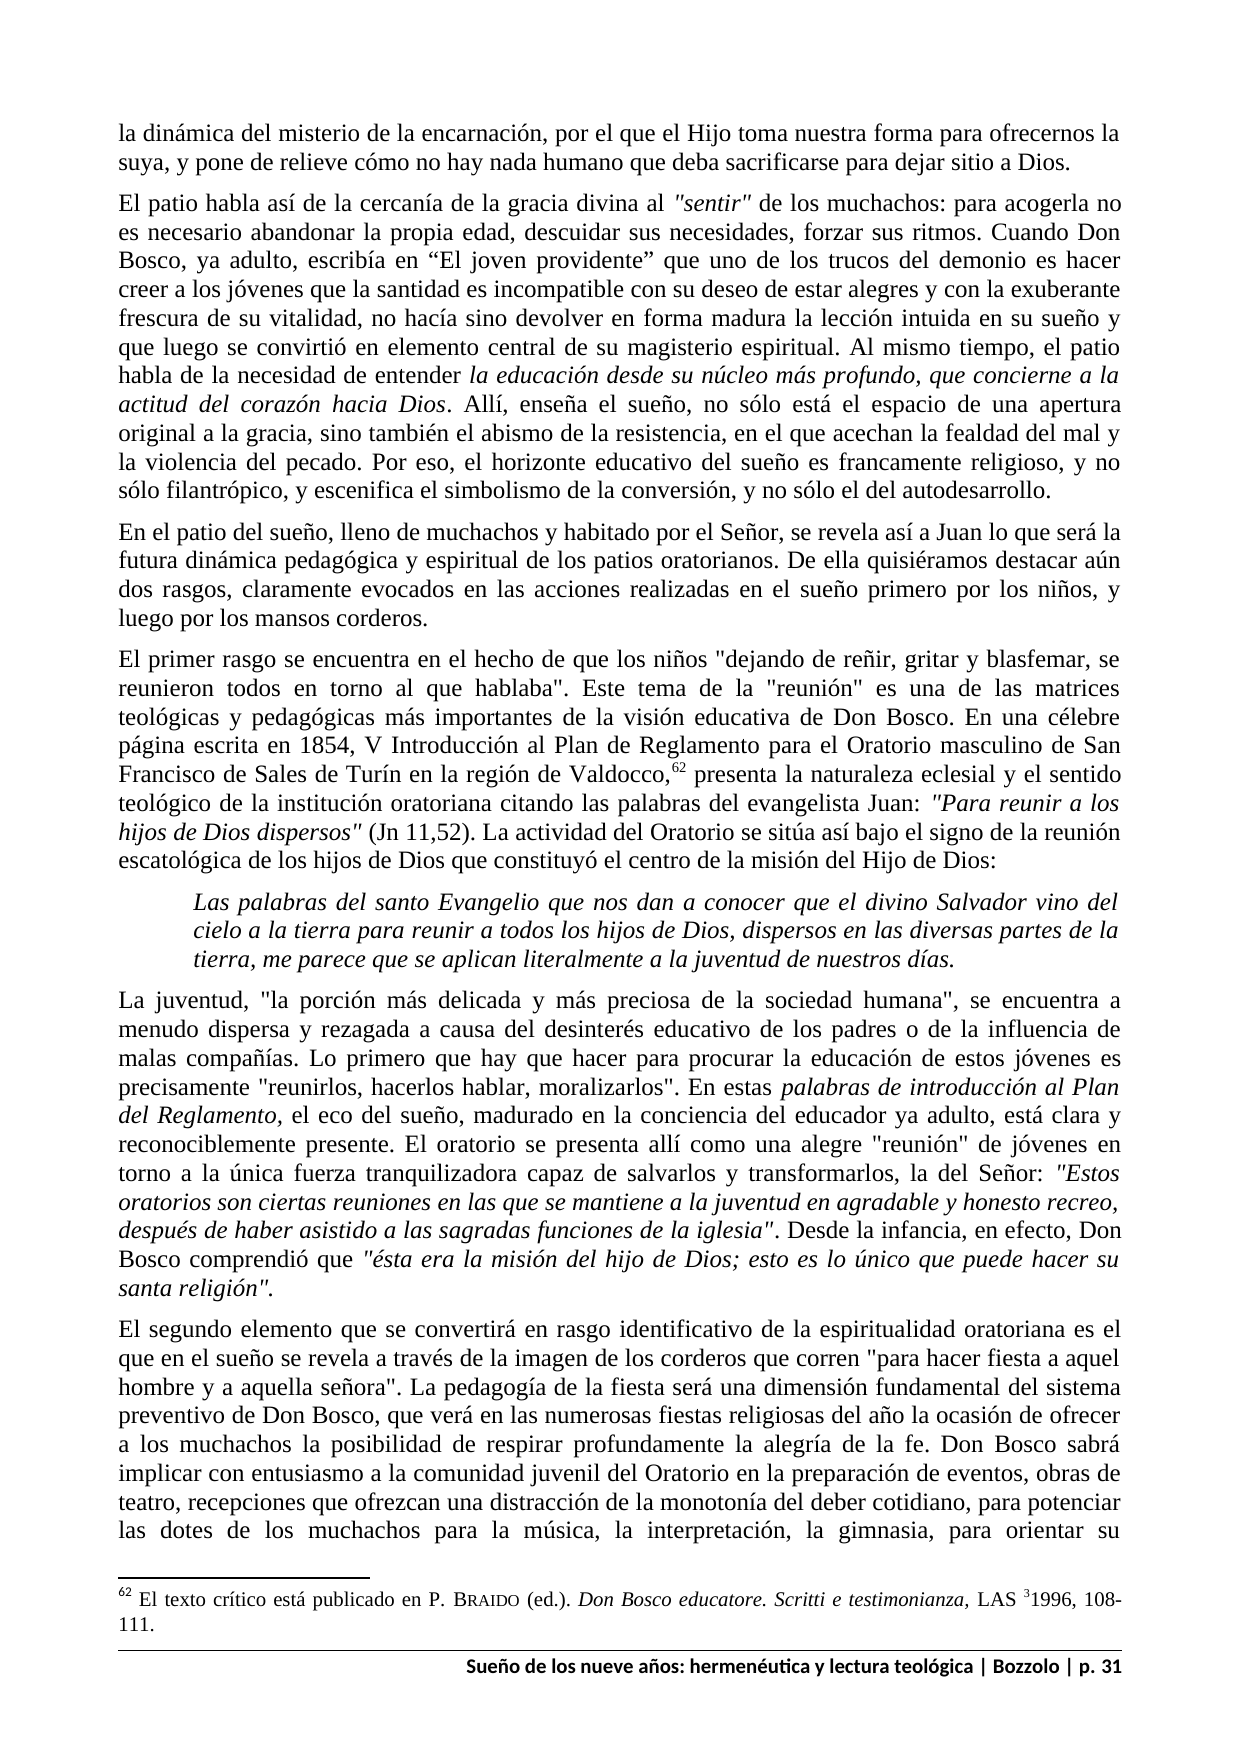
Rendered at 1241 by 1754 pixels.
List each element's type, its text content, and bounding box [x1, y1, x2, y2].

text Las palabras del santo Evangelio que nos dan a conocer que el divino Salvador vino del cielo a la tierra para reunir a todos los hijos de Dios, dispersos en las diversas partes de la tierra, me parece que se aplican literalmente a la juventud de nuestros días. [193, 887, 1122, 973]
text En el patio del sueño, lleno de muchachos y habitado por el Señor, se revela así a Juan lo que será la futura dinámica pedagógica y espiritual de los patios oratorianos. De ella quisiéramos destacar aún dos rasgos, claramente evocados en las acciones realizadas en el sueño primero por los niños, y luego por los mansos corderos. [118, 517, 1122, 632]
text El patio habla así de la cercanía de la gracia divina al "sentir" de los muchachos: para acogerla no es necesario abandonar la propia edad, descuidar sus necesidades, forzar sus ritmos. Cuando Don Bosco, ya adulto, escribía en “El joven providente” que uno de los trucos del demonio es hacer creer a los jóvenes que la santidad es incompatible con su deseo de estar alegres y con la exuberante frescura de su vitalidad, no hacía sino devolver en forma madura la lección intuida en su sueño y que luego se convirtió en elemento central de su magisterio espiritual. Al mismo tiempo, el patio habla de la necesidad de entender la educación desde su núcleo más profundo, que concierne a la actitud del corazón hacia Dios. Allí, enseña el sueño, no sólo está el espacio de una apertura original a la gracia, sino también el abismo de la resistencia, en el que acechan la fealdad del mal y la violencia del pecado. Por eso, el horizonte educativo del sueño es francamente religioso, y no sólo filantrópico, y escenifica el simbolismo de la conversión, y no sólo el del autodesarrollo. [118, 188, 1122, 504]
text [118, 118, 1122, 176]
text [118, 1314, 1122, 1544]
text La juventud, "la porción más delicada y más preciosa de la sociedad humana", se encuentra a menudo dispersa y rezagada a causa del desinterés educativo de los padres o de la influencia de malas compañías. Lo primero que hay que hacer para procurar la educación de estos jóvenes es precisamente "reunirlos, hacerlos hablar, moralizarlos". En estas palabras de introducción al Plan del Reglamento, el eco del sueño, madurado en la conciencia del educador ya adulto, está clara y reconociblemente presente. El oratorio se presenta allí como una alegre "reunión" de jóvenes en torno a la única fuerza tranquilizadora capaz de salvarlos y transformarlos, la del Señor: "Estos oratorios son ciertas reuniones en las que se mantiene a la juventud en agradable y honesto recreo, después de haber asistido a las sagradas funciones de la iglesia". Desde la infancia, en efecto, Don Bosco comprendió que "ésta era la misión del hijo de Dios; esto es lo único que puede hacer su santa religión". [118, 986, 1122, 1302]
text El primer rasgo se encuentra en el hecho de que los niños "dejando de reñir, gritar y blasfemar, se reunieron todos en torno al que hablaba". Este tema de la "reunión" es una de las matrices teológicas y pedagógicas más importantes de la visión educativa de Don Bosco. En una célebre página escrita en 1854, V Introducción al Plan de Reglamento para el Oratorio masculino de San Francisco de Sales de Turín en la región de Valdocco, presenta la naturaleza eclesial y el sentido teológico de la institución oratoriana citando las palabras del evangelista Juan: "Para reunir a los hijos de Dios dispersos" (Jn 11,52). La actividad del Oratorio se sitúa así bajo el signo de la reunión escatológica de los hijos de Dios que constituyó el centro de la misión del Hijo de Dios: [118, 644, 1122, 874]
